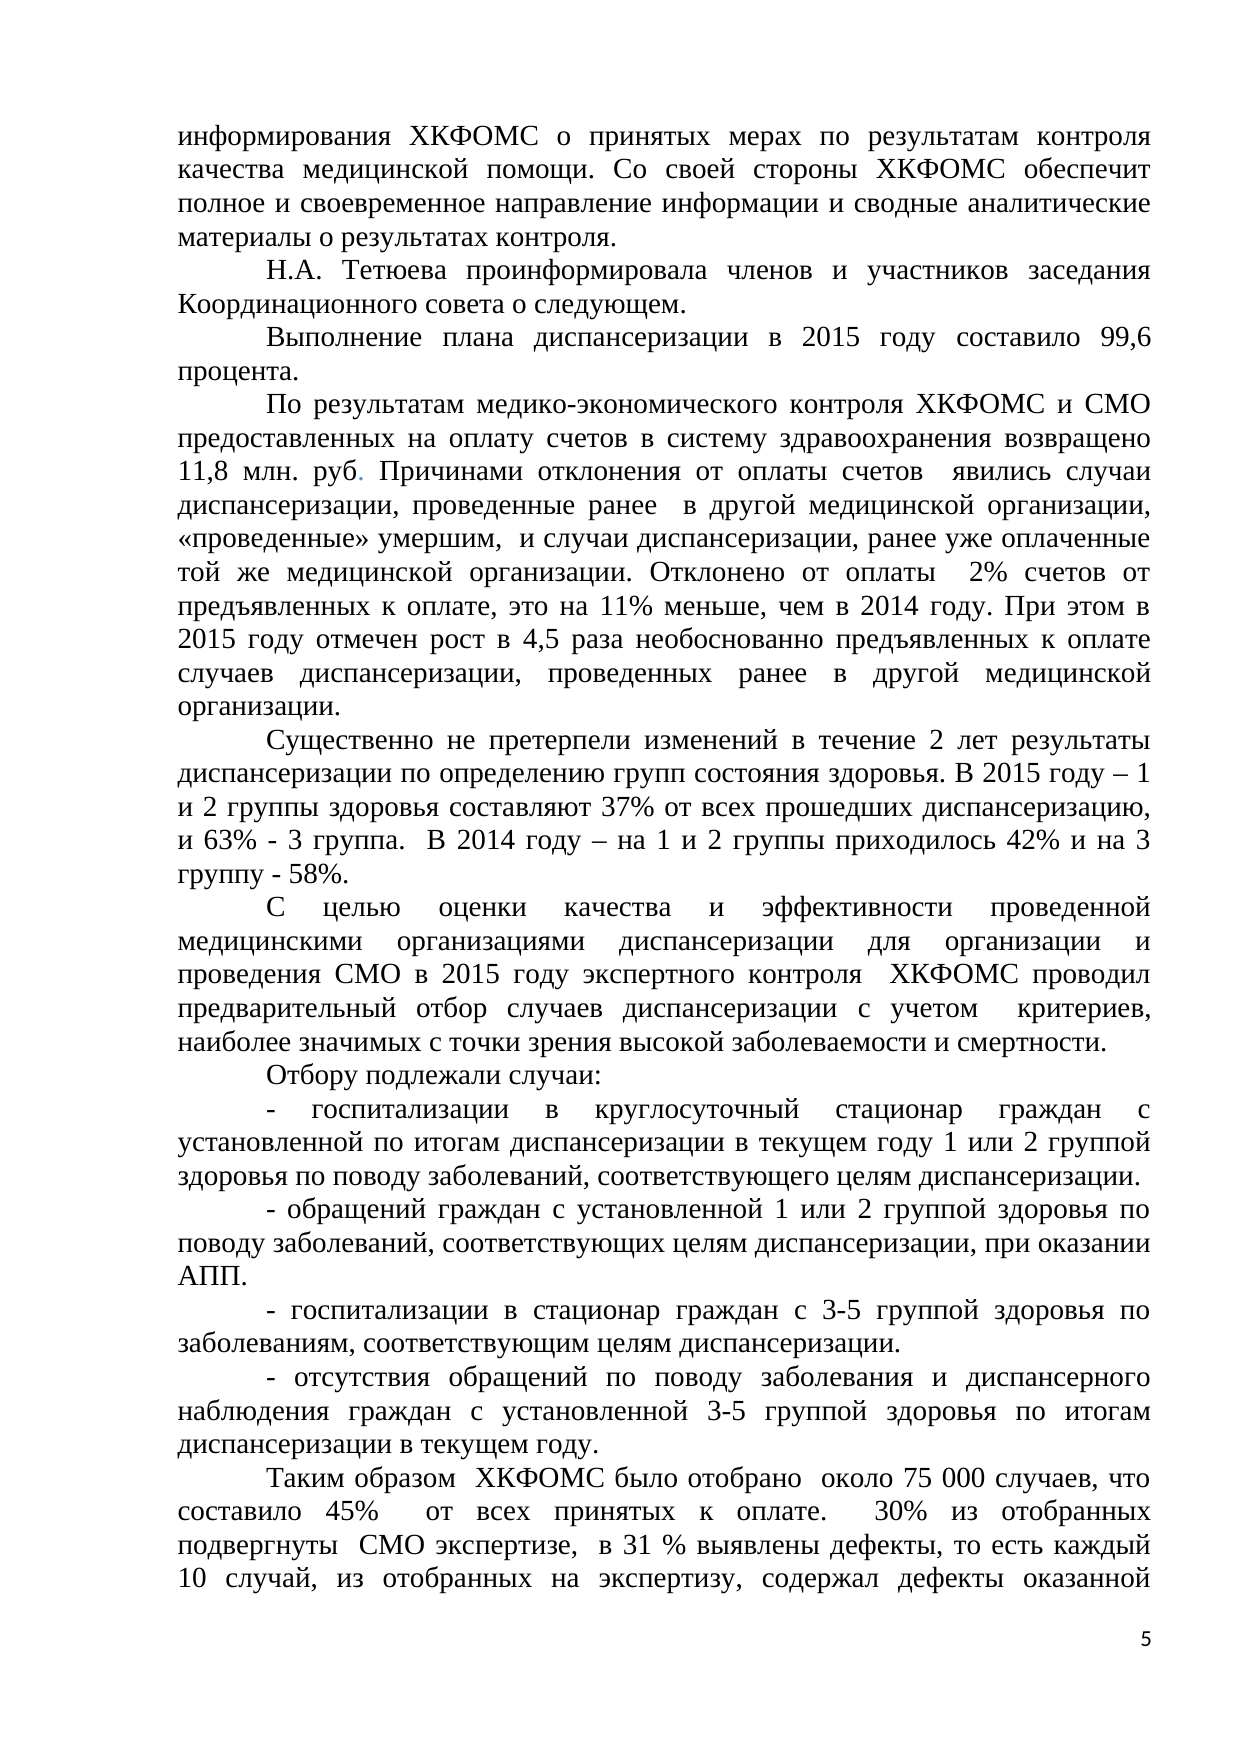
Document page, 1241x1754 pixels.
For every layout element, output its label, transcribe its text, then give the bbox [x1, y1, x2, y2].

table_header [166, 890, 1163, 1594]
text Существенно не претерпели изменений в течение 2 лет результаты диспансеризации по определению групп состояния здоровья. В 2015 году – 1 и 2 группы здоровья составляют 37% от всех прошедших диспансеризацию, и 63% - 3 группа. В 2014 году – на 1 и 2 группы приходилось 42% и на 3 группу - 58%. [177, 722, 1152, 889]
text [177, 118, 1152, 252]
text Выполнение плана диспансеризации в 2015 году составило 99,6 процента. [177, 319, 1152, 386]
text Н.А. Тетюева проинформировала членов и участников заседания Координационного совета о следующем. [177, 252, 1152, 319]
text По результатам медико-экономического контроля ХКФОМС и СМО предоставленных на оплату счетов в систему здравоохранения возвращено 11,8 млн. руб. Причинами отклонения от оплаты счетов явились случаи диспансеризации, проведенные ранее в другой медицинской организации, «проведенные» умершим, и случаи диспансеризации, ранее уже оплаченные той же медицинской организации. Отклонено от оплаты 2% счетов от предъявленных к оплате, это на 11% меньше, чем в 2014 году. При этом в 2015 году отмечен рост в 4,5 раза необоснованно предъявленных к оплате случаев диспансеризации, проведенных ранее в другой медицинской организации. [177, 386, 1152, 722]
